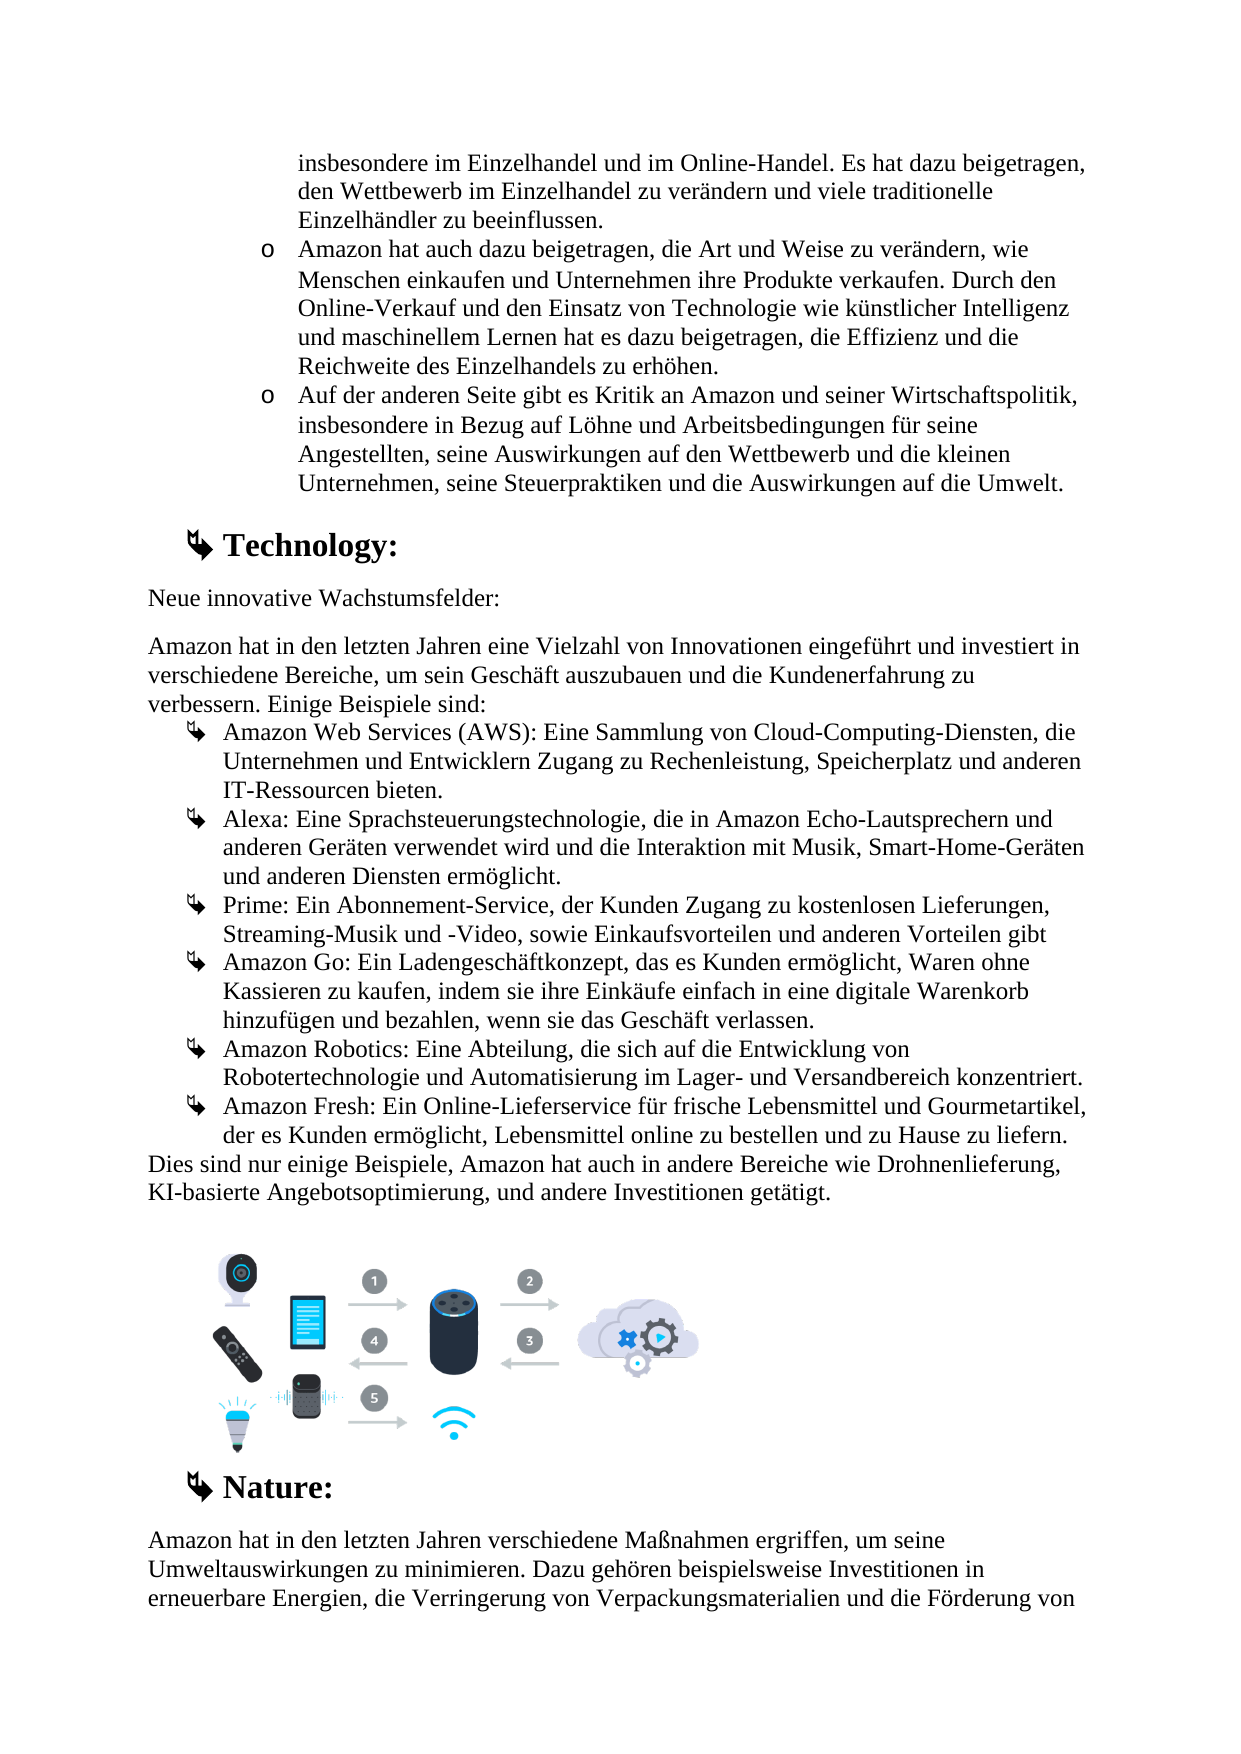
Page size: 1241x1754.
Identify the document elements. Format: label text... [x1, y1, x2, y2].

list Auf der anderen Seite gibt es Kritik an Amazon und seiner Wirtschaftspolitik, insbesondere in Bezug auf Löhne und Arbeitsbedingungen für seine Angestellten, seine Auswirkungen auf den Wettbewerb und die kleinen Unternehmen, seine Steuerpraktiken und die Auswirkungen auf die Umwelt. [260, 380, 1093, 497]
list Amazon hat auch dazu beigetragen, die Art und Weise zu verändern, wie Menschen einkaufen und Unternehmen ihre Produkte verkaufen. Durch den Online-Verkauf und den Einsatz von Technologie wie künstlicher Intelligenz und maschinellem Lernen hat es dazu beigetragen, die Effizienz und die Reichweite des Einzelhandels zu erhöhen. [260, 234, 1093, 380]
list Nature: [185, 1467, 1093, 1505]
text Amazon hat in den letzten Jahren eine Vielzahl von Innovationen eingeführt und investiert in verschiedene Bereiche, um sein Geschäft auszubauen und die Kundenerfahrung zu verbessern. Einige Beispiele sind: [148, 631, 1093, 717]
list Amazon Go: Ein Ladengeschäftkonzept, das es Kunden ermöglicht, Waren ohne Kassieren zu kaufen, indem sie ihre Einkäufe einfach in eine digitale Warenkorb hinzufügen und bezahlen, wenn sie das Geschäft verlassen. [185, 947, 1093, 1034]
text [148, 1525, 1093, 1611]
picture [185, 1206, 715, 1467]
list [260, 148, 1093, 234]
list Prime: Ein Abonnement-Service, der Kunden Zugang zu kostenlosen Lieferungen, Streaming-Musik und -Video, sowie Einkaufsvorteilen und anderen Vorteilen gibt [185, 890, 1093, 947]
text Dies sind nur einige Beispiele, Amazon hat auch in andere Bereiche wie Drohnenlieferung, KI-basierte Angebotsoptimierung, und andere Investitionen getätigt. [148, 1149, 1093, 1206]
list Technology: [185, 526, 1093, 564]
list Alexa: Eine Sprachsteuerungstechnologie, die in Amazon Echo-Lautsprechern und anderen Geräten verwendet wird und die Interaktion mit Musik, Smart-Home-Geräten und anderen Diensten ermöglicht. [185, 804, 1093, 890]
list Amazon Fresh: Ein Online-Lieferservice für frische Lebensmittel und Gourmetartikel, der es Kunden ermöglicht, Lebensmittel online zu bestellen und zu Hause zu liefern. [185, 1091, 1093, 1149]
list Amazon Robotics: Eine Abteilung, die sich auf die Entwicklung von Robotertechnologie und Automatisierung im Lager- und Versandbereich konzentriert. [185, 1034, 1093, 1091]
list Amazon Web Services (AWS): Eine Sammlung von Cloud-Computing-Diensten, die Unternehmen und Entwicklern Zugang zu Rechenleistung, Speicherplatz und anderen IT-Ressourcen bieten. [185, 717, 1093, 804]
text Neue innovative Wachstumsfelder: [148, 583, 1093, 612]
